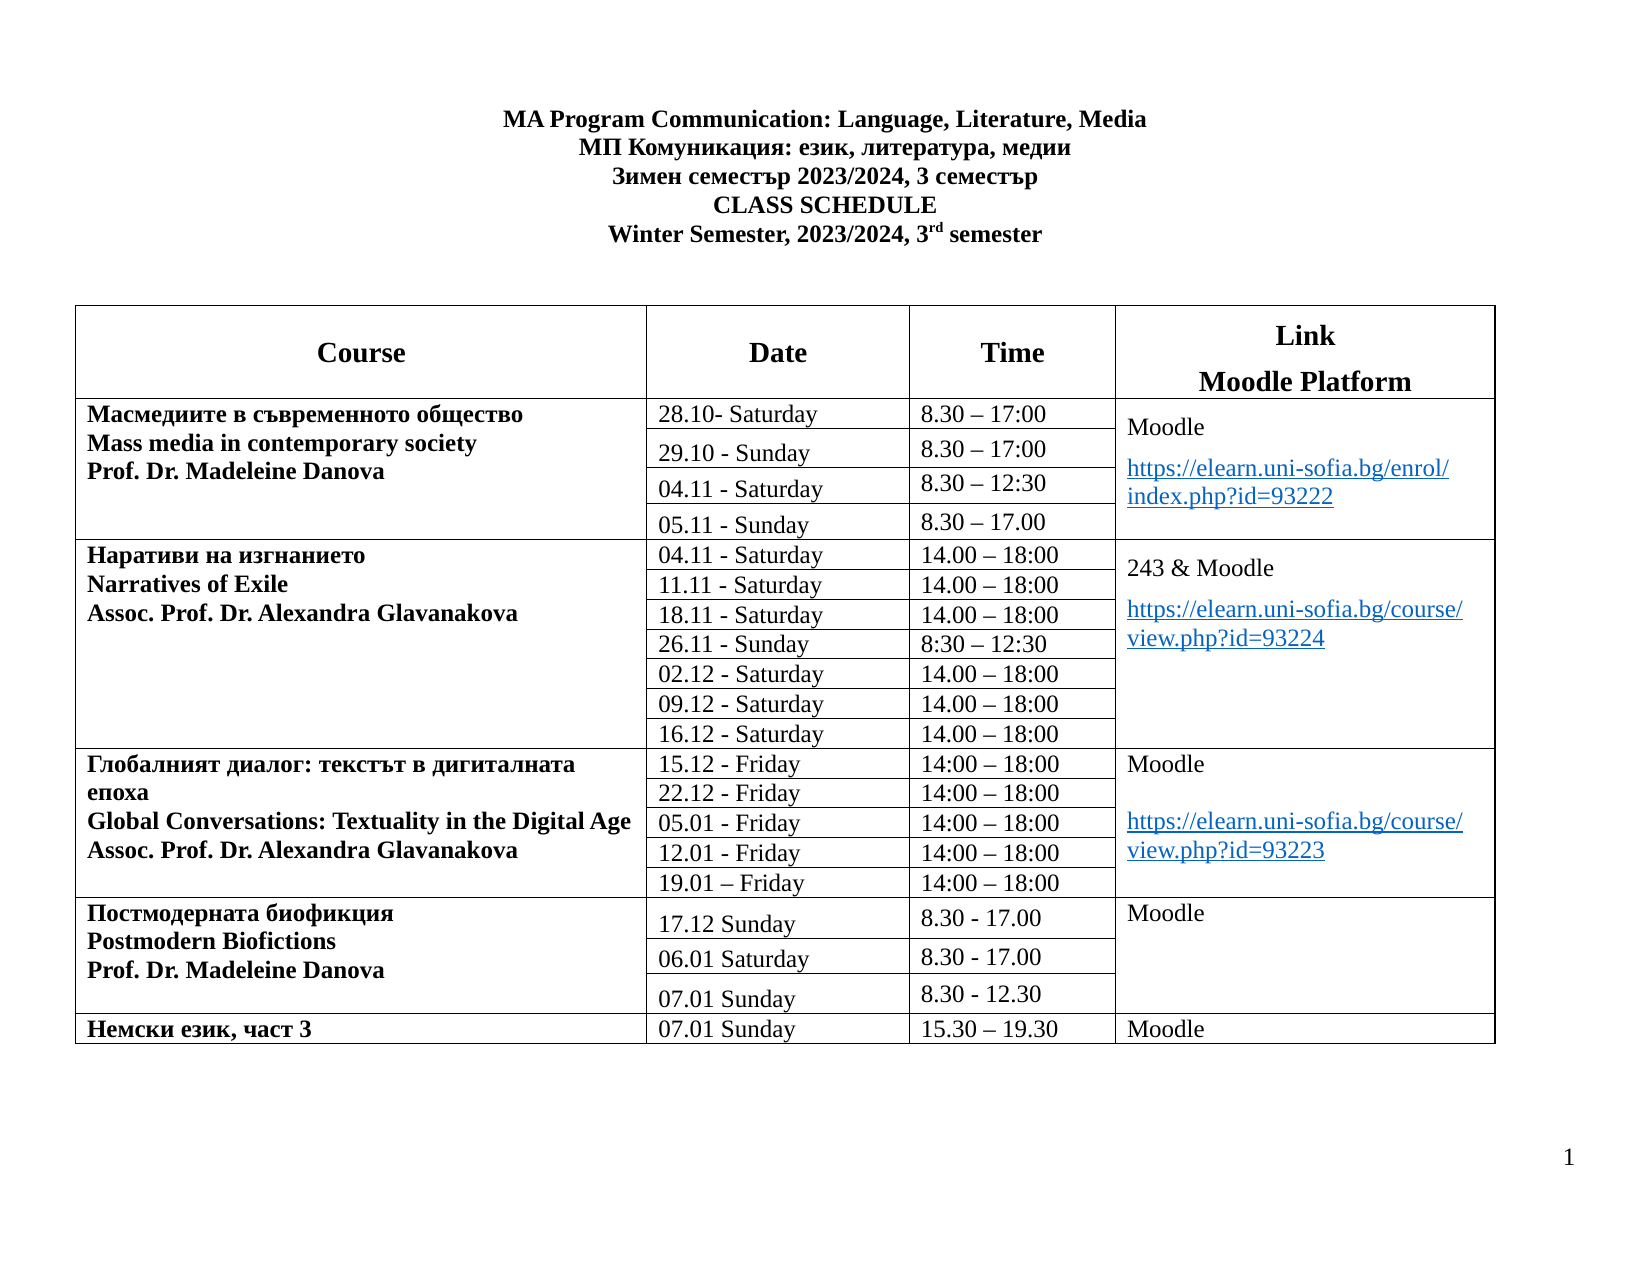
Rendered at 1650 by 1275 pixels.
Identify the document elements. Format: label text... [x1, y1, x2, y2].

table_cell 8.30 - 17.00 [910, 939, 1115, 973]
table_cell Moodle [1116, 1014, 1494, 1042]
table_header Link Moodle Platform [1116, 306, 1494, 398]
table_header Date [647, 306, 909, 398]
table_cell 14:00 – 18:00 [910, 868, 1115, 897]
table_cell Moodle [1116, 898, 1494, 1013]
table_header Time [910, 306, 1115, 398]
table_cell 8.30 – 17:00 [910, 399, 1115, 428]
table_cell 07.01 Sunday [647, 974, 909, 1013]
table_cell 05.01 - Friday [647, 808, 909, 837]
table_cell 14:00 – 18:00 [910, 808, 1115, 837]
table_cell 18.11 - Saturday [647, 600, 909, 628]
table_cell 14.00 – 18:00 [910, 570, 1115, 599]
table_cell 17.12 Sunday [647, 898, 909, 938]
table_cell 12.01 - Friday [647, 838, 909, 867]
table_cell 14.00 – 18:00 [910, 540, 1115, 569]
table_cell 09.12 - Saturday [647, 689, 909, 718]
table_cell 14.00 – 18:00 [910, 600, 1115, 628]
table_cell 28.10- Saturday [647, 399, 909, 428]
table_cell Moodle https://elearn.uni-sofia.bg/enrol/index.php?id=93222 [1116, 399, 1494, 539]
table_cell 14:00 – 18:00 [910, 779, 1115, 807]
table_cell 8:30 – 12:30 [910, 630, 1115, 658]
table_cell 11.11 - Saturday [647, 570, 909, 599]
table_cell Масмедиите в съвременното общество Mass media in contemporary society Prof. Dr. Madeleine Danova [76, 399, 646, 539]
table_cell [76, 1014, 646, 1042]
table_header Course [76, 306, 646, 398]
table_cell 15.30 – 19.30 [910, 1014, 1115, 1042]
table_cell Moodle https://elearn.uni-sofia.bg/course/view.php?id=93223 [1116, 749, 1494, 897]
table_cell 06.01 Saturday [647, 939, 909, 973]
text CLASS SCHEDULE [75, 190, 1575, 219]
table_cell 26.11 - Sunday [647, 630, 909, 658]
table_cell 19.01 – Friday [647, 868, 909, 897]
table_cell 14.00 – 18:00 [910, 659, 1115, 688]
table_cell 02.12 - Saturday [647, 659, 909, 688]
table_cell 22.12 - Friday [647, 779, 909, 807]
table_cell 8.30 – 17.00 [910, 504, 1115, 539]
table_cell 16.12 - Saturday [647, 719, 909, 748]
table_cell 8.30 - 17.00 [910, 898, 1115, 938]
table_cell Постмодерната биофикция Postmodern Biofictions Prof. Dr. Madeleine Danova [76, 898, 646, 1013]
text MA Program Communication: Language, Literature, Media [75, 104, 1575, 132]
table_cell 8.30 – 12:30 [910, 468, 1115, 503]
table_cell Глобалният диалог: текстът в дигиталната епоха Global Conversations: Textuality in the Digital Age Assoc. Prof. Dr. Alexandra Glavanakova [76, 749, 646, 897]
text МП Комуникация: език, литература, медии [75, 132, 1575, 161]
table_cell 14:00 – 18:00 [910, 838, 1115, 867]
table_cell 04.11 - Saturday [647, 468, 909, 503]
table_cell 14.00 – 18:00 [910, 719, 1115, 748]
table_cell 04.11 - Saturday [647, 540, 909, 569]
table_cell 14:00 – 18:00 [910, 749, 1115, 777]
text Winter Semester, 2023/2024, 3rd semester [75, 219, 1575, 247]
table_cell 29.10 - Sunday [647, 429, 909, 467]
table_cell Наративи на изгнанието Narratives of Exile Assoc. Prof. Dr. Alexandra Glavanakova [76, 540, 646, 748]
table_cell 05.11 - Sunday [647, 504, 909, 539]
table_cell 14.00 – 18:00 [910, 689, 1115, 718]
table_cell 243 & Moodle https://elearn.uni-sofia.bg/course/view.php?id=93224 [1116, 540, 1494, 748]
table_cell 07.01 Sunday [647, 1014, 909, 1042]
text Зимен семестър 2023/2024, 3 семестър [75, 161, 1575, 190]
table_cell 8.30 - 12.30 [910, 974, 1115, 1013]
table_cell 15.12 - Friday [647, 749, 909, 777]
table_cell 8.30 – 17:00 [910, 429, 1115, 467]
